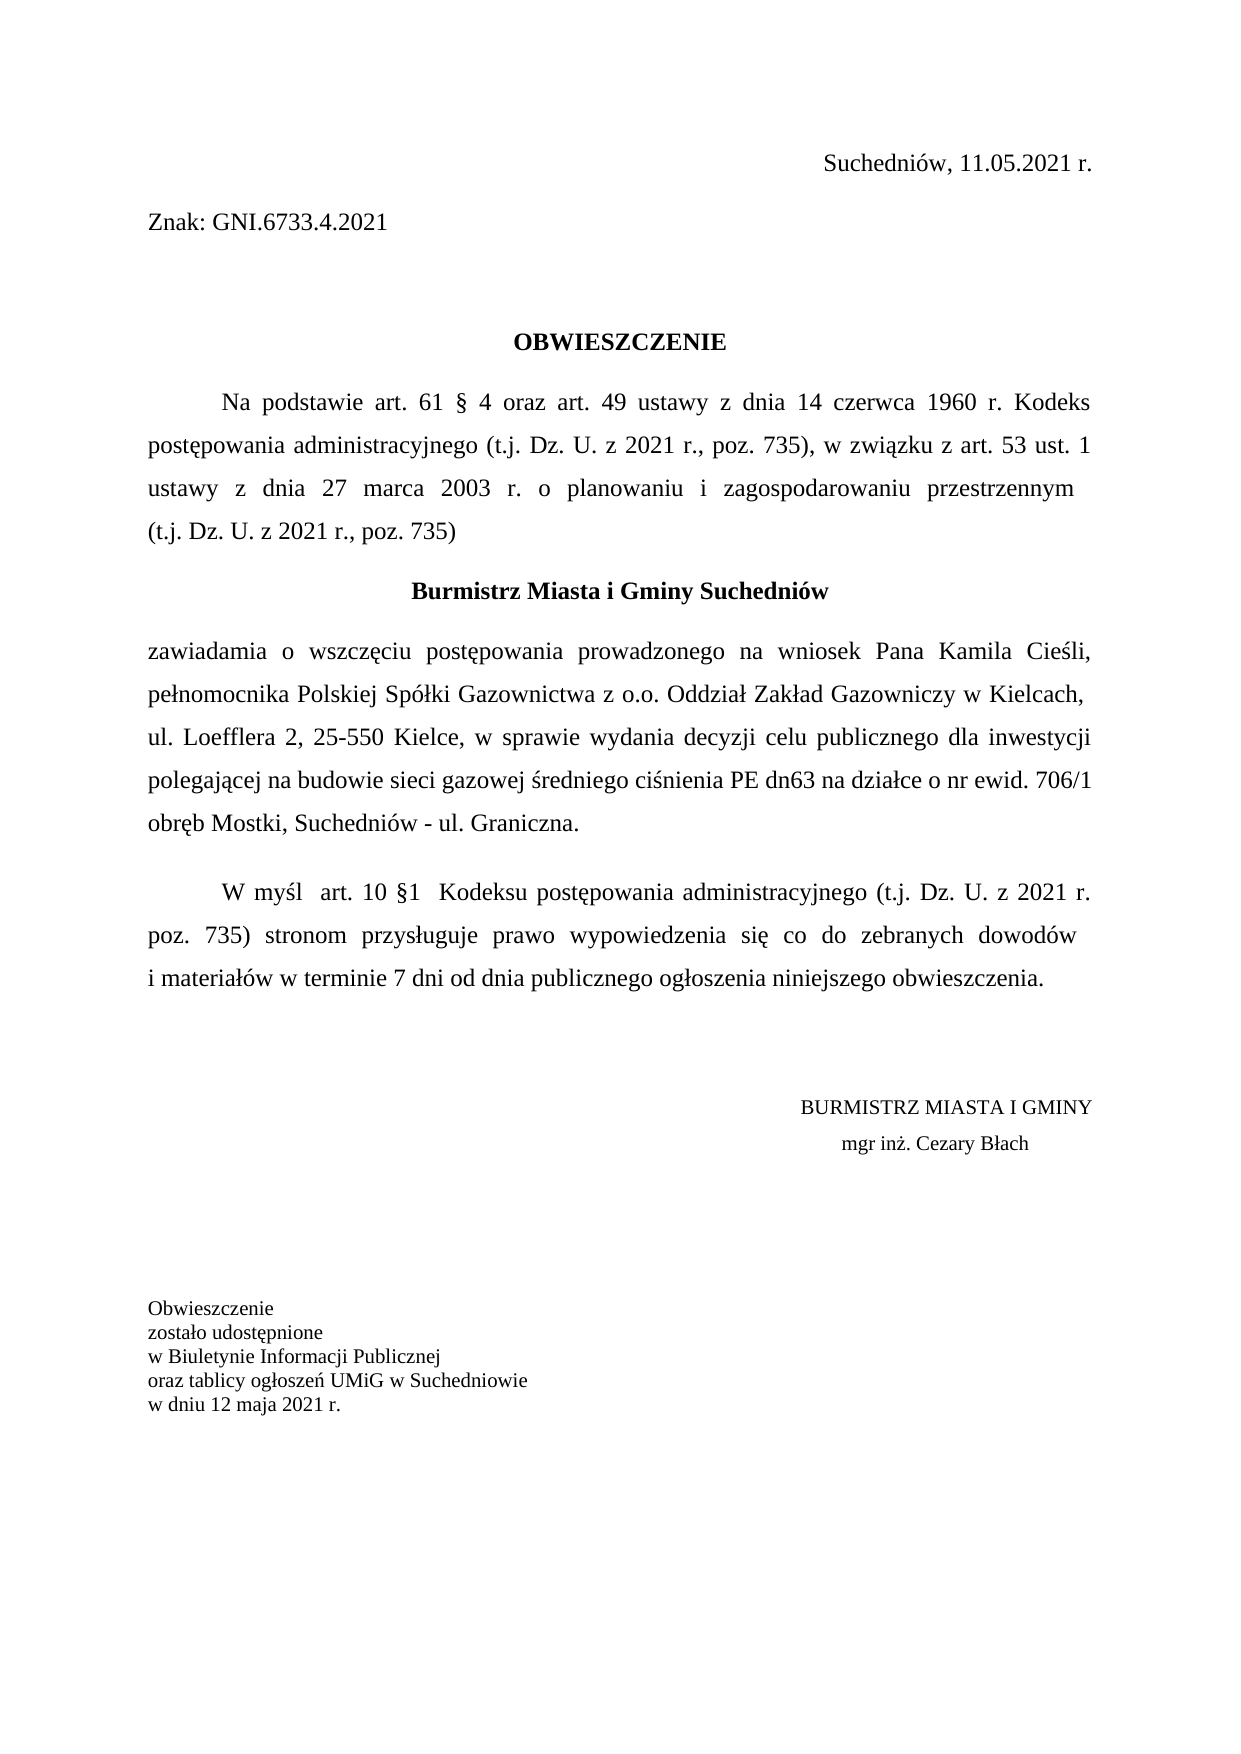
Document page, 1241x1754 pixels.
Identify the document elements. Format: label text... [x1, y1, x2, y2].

text Znak: GNI.6733.4.2021 [148, 207, 1092, 236]
text OBWIESZCZENIE [148, 327, 1092, 356]
text W myśl art. 10 §1 Kodeksu postępowania administracyjnego (t.j. Dz. U. z 2021 r. poz. 735) stronom przysługuje prawo wypowiedzenia się co do zebranych dowodów i materiałów w terminie 7 dni od dnia publicznego ogłoszenia niniejszego obwieszczenia. [148, 877, 1092, 992]
text oraz tablicy ogłoszeń UMiG w Suchedniowie [148, 1368, 1092, 1392]
text BURMISTRZ MIASTA I GMINY [148, 1095, 1092, 1119]
text Suchedniów, 11.05.2021 r. [148, 148, 1092, 176]
text zostało udostępnione [148, 1320, 1092, 1344]
text Obwieszczenie [148, 1296, 1092, 1320]
text w Biuletynie Informacji Publicznej [148, 1344, 1092, 1368]
text w dniu 12 maja 2021 r. [148, 1392, 1092, 1416]
text Na podstawie art. 61 § 4 oraz art. 49 ustawy z dnia 14 czerwca 1960 r. Kodeks postępowania administracyjnego (t.j. Dz. U. z 2021 r., poz. 735), w związku z art. 53 ust. 1 ustawy z dnia 27 marca 2003 r. o planowaniu i zagospodarowaniu przestrzennym (t.j. Dz. U. z 2021 r., poz. 735) [148, 387, 1092, 545]
text mgr inż. Cezary Błach [738, 1131, 1092, 1155]
text Burmistrz Miasta i Gminy Suchedniów [148, 576, 1092, 605]
text zawiadamia o wszczęciu postępowania prowadzonego na wniosek Pana Kamila Cieśli, pełnomocnika Polskiej Spółki Gazownictwa z o.o. Oddział Zakład Gazowniczy w Kielcach, ul. Loefflera 2, 25-550 Kielce, w sprawie wydania decyzji celu publicznego dla inwestycji polegającej na budowie sieci gazowej średniego ciśnienia PE dn63 na działce o nr ewid. 706/1 obręb Mostki, Suchedniów - ul. Graniczna. [148, 636, 1092, 837]
